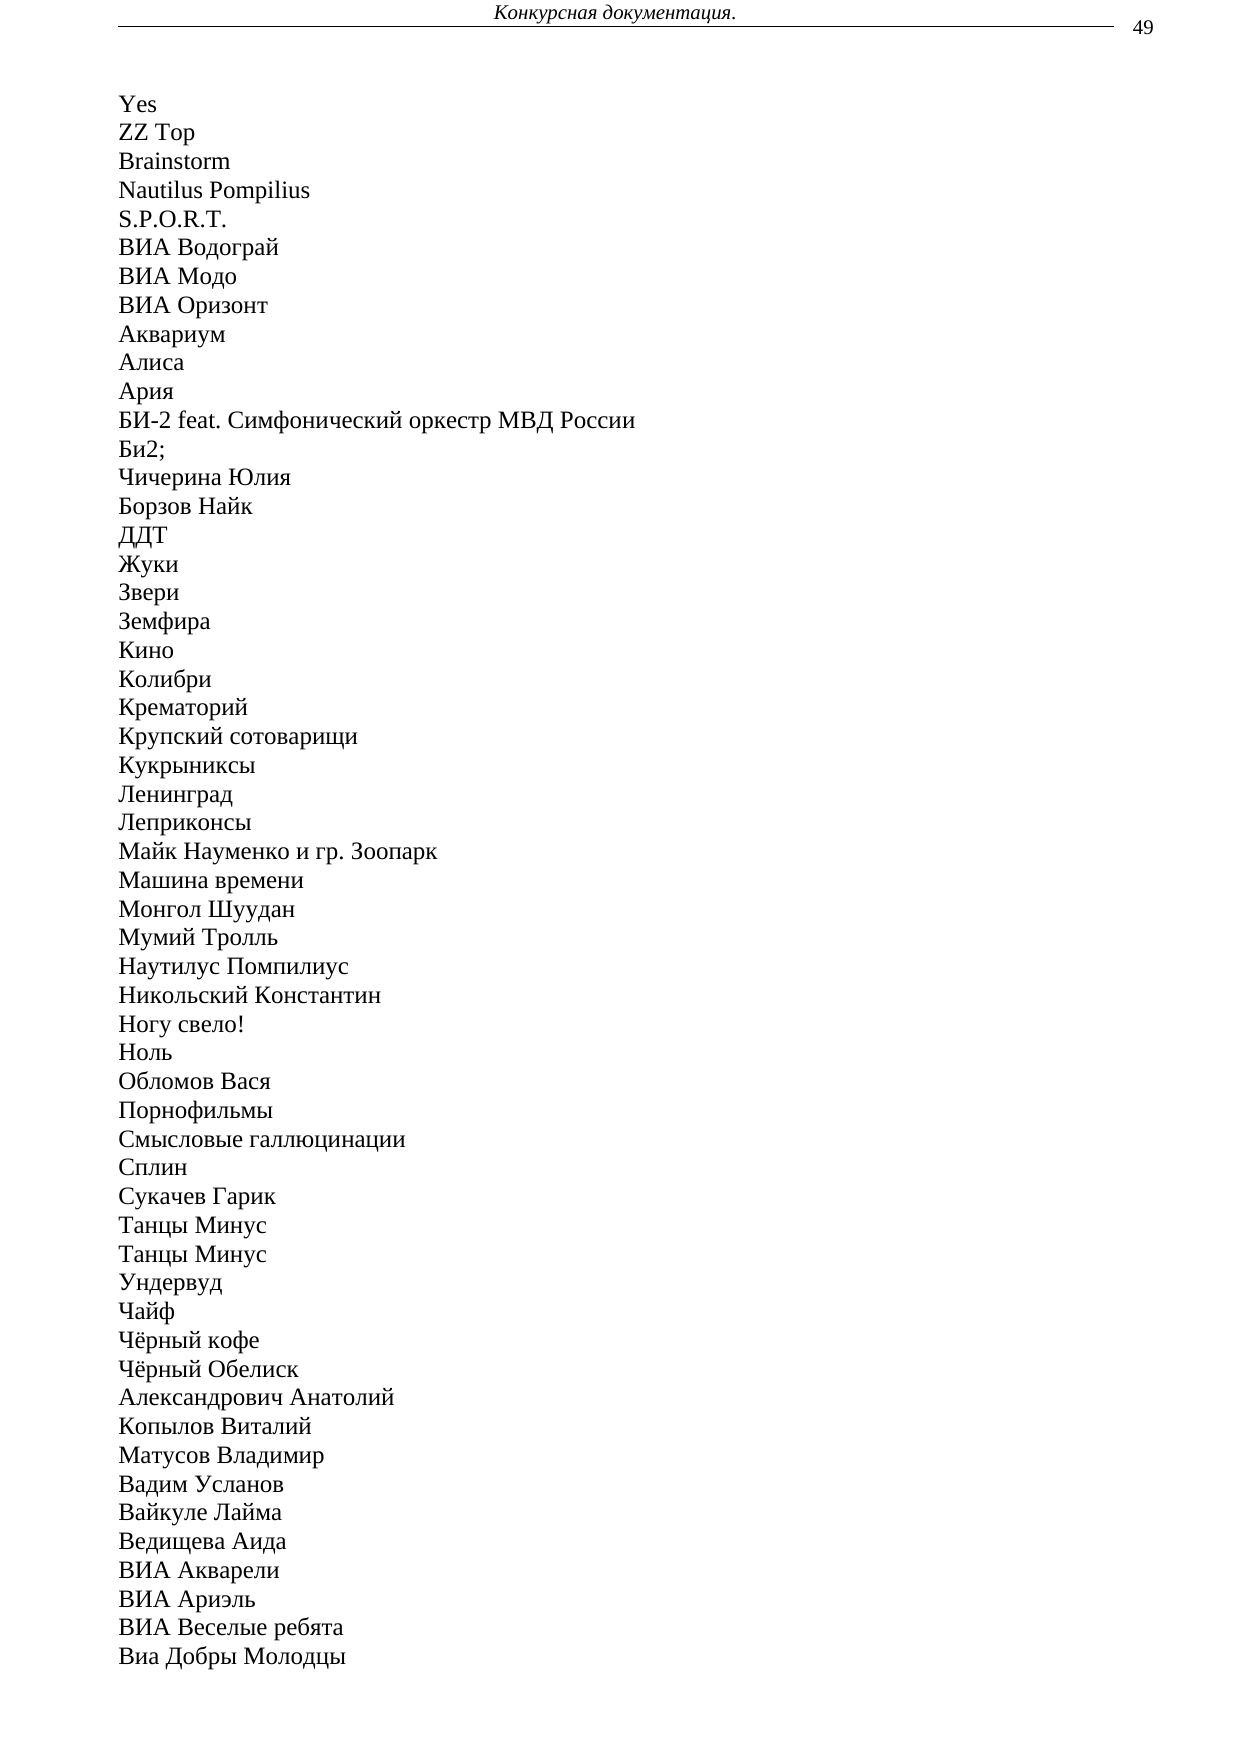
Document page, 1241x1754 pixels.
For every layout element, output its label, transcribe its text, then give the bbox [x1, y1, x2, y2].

text Виа Добры Молодцы [118, 1641, 1152, 1670]
text Танцы Минус [118, 1239, 1152, 1267]
text Чёрный кофе [118, 1325, 1152, 1354]
text ВИА Ариэль [118, 1584, 1152, 1612]
text Nautilus Pompilius [118, 175, 1152, 204]
text Порнофильмы [118, 1095, 1152, 1124]
text Обломов Вася [118, 1066, 1152, 1095]
text Ногу свело! [118, 1009, 1152, 1037]
text Жуки [118, 549, 1152, 577]
text Сплин [118, 1152, 1152, 1181]
text ВИА Водограй [118, 232, 1152, 261]
text Ария [118, 376, 1152, 405]
text ZZ Top [118, 117, 1152, 146]
text ДДТ [118, 520, 1152, 549]
text Борзов Найк [118, 491, 1152, 520]
text Крупский сотоварищи [118, 721, 1152, 750]
text Звери [118, 577, 1152, 606]
text Brainstorm [118, 146, 1152, 175]
text Копылов Виталий [118, 1411, 1152, 1440]
text Ноль [118, 1037, 1152, 1066]
text Смысловые галлюцинации [118, 1124, 1152, 1152]
text Yes [118, 89, 1152, 117]
text Александрович Анатолий [118, 1382, 1152, 1411]
text ВИА Веселые ребята [118, 1612, 1152, 1641]
text Чёрный Обелиск [118, 1354, 1152, 1382]
text Танцы Минус [118, 1210, 1152, 1239]
text Аквариум [118, 319, 1152, 347]
text Ундервуд [118, 1267, 1152, 1296]
text Мумий Тролль [118, 922, 1152, 951]
text Алиса [118, 347, 1152, 376]
text Вайкуле Лайма [118, 1497, 1152, 1526]
text Ведищева Аида [118, 1526, 1152, 1555]
text Кино [118, 635, 1152, 664]
text Кукрыниксы [118, 750, 1152, 779]
text Матусов Владимир [118, 1440, 1152, 1469]
text Леприконсы [118, 807, 1152, 836]
text ВИА Модо [118, 261, 1152, 290]
text ВИА Акварели [118, 1555, 1152, 1584]
text Сукачев Гарик [118, 1181, 1152, 1210]
text S.P.O.R.T. [118, 204, 1152, 232]
text ВИА Оризонт [118, 290, 1152, 319]
text Никольский Константин [118, 980, 1152, 1009]
text Майк Науменко и гр. Зоопарк [118, 836, 1152, 865]
text Крематорий [118, 692, 1152, 721]
text Би2; [118, 434, 1152, 462]
text Чайф [118, 1296, 1152, 1325]
text Земфира [118, 606, 1152, 635]
text БИ-2 feat. Симфонический оркестр МВД России [118, 405, 1152, 434]
text Чичерина Юлия [118, 462, 1152, 491]
text Вадим Усланов [118, 1469, 1152, 1497]
text Ленинград [118, 779, 1152, 807]
text Машина времени [118, 865, 1152, 894]
text Монгол Шуудан [118, 894, 1152, 922]
text Наутилус Помпилиус [118, 951, 1152, 980]
text Колибри [118, 664, 1152, 692]
